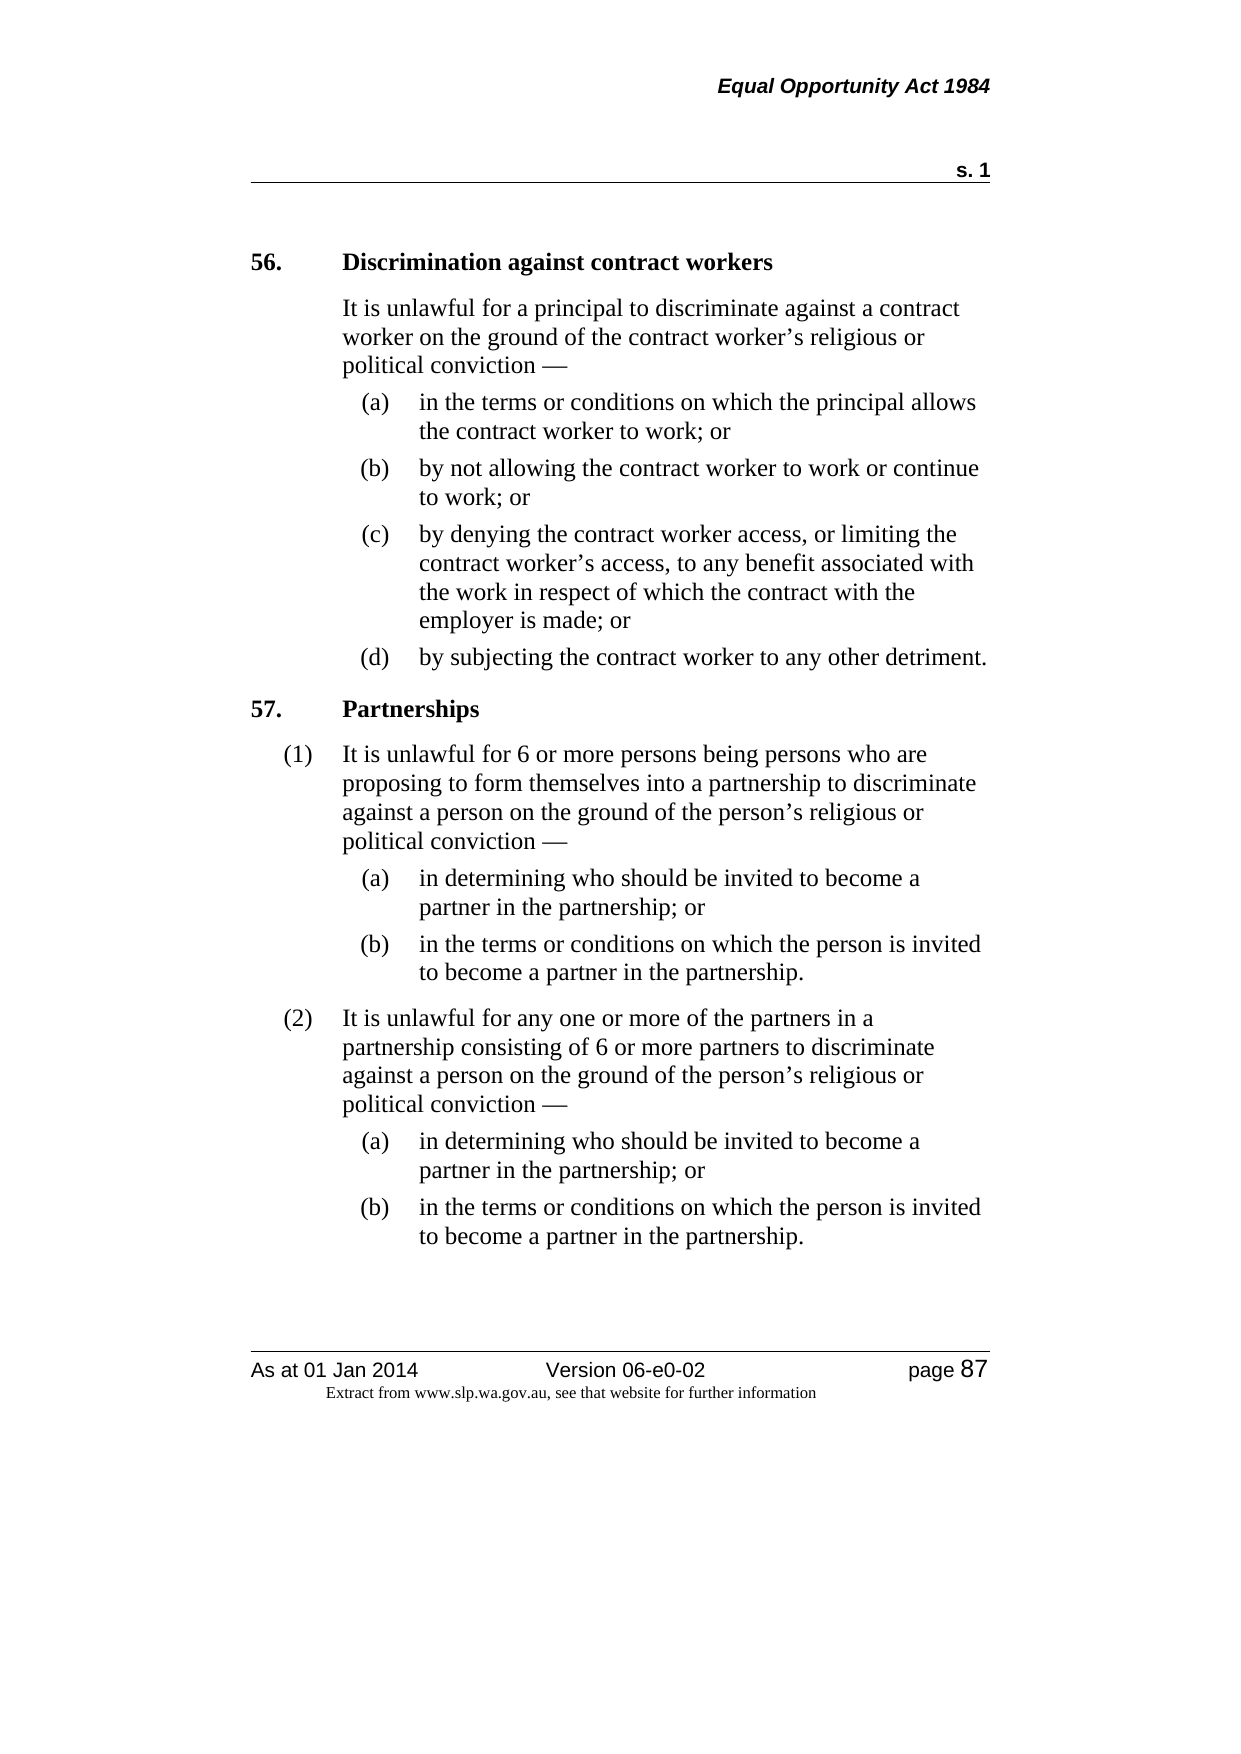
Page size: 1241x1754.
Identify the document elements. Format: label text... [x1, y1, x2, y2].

text (2) It is unlawful for any one or more of the partners in a partnership consisting of 6 or more partners to discriminate against a person on the ground of the person’s religious or political conviction — [251, 1003, 990, 1118]
text (b) in the terms or conditions on which the person is invited to become a partner in the partnership. [251, 1192, 990, 1249]
text (d) by subjecting the contract worker to any other detriment. [251, 642, 990, 671]
subtitle 56. Discrimination against contract workers [251, 247, 990, 276]
text (a) in determining who should be invited to become a partner in the partnership; or [251, 863, 990, 920]
text (c) by denying the contract worker access, or limiting the contract worker’s access, to any benefit associated with the work in respect of which the contract with the employer is made; or [251, 519, 990, 634]
text (b) by not allowing the contract worker to work or continue to work; or [251, 453, 990, 511]
text It is unlawful for a principal to discriminate against a contract worker on the ground of the contract worker’s religious or political conviction — [251, 293, 990, 379]
text (a) in the terms or conditions on which the principal allows the contract worker to work; or [251, 387, 990, 445]
text (b) in the terms or conditions on which the person is invited to become a partner in the partnership. [251, 929, 990, 986]
text (1) It is unlawful for 6 or more persons being persons who are proposing to form themselves into a partnership to discriminate against a person on the ground of the person’s religious or political conviction — [251, 739, 990, 854]
text (a) in determining who should be invited to become a partner in the partnership; or [251, 1126, 990, 1184]
subtitle 57. Partnerships [251, 694, 990, 723]
